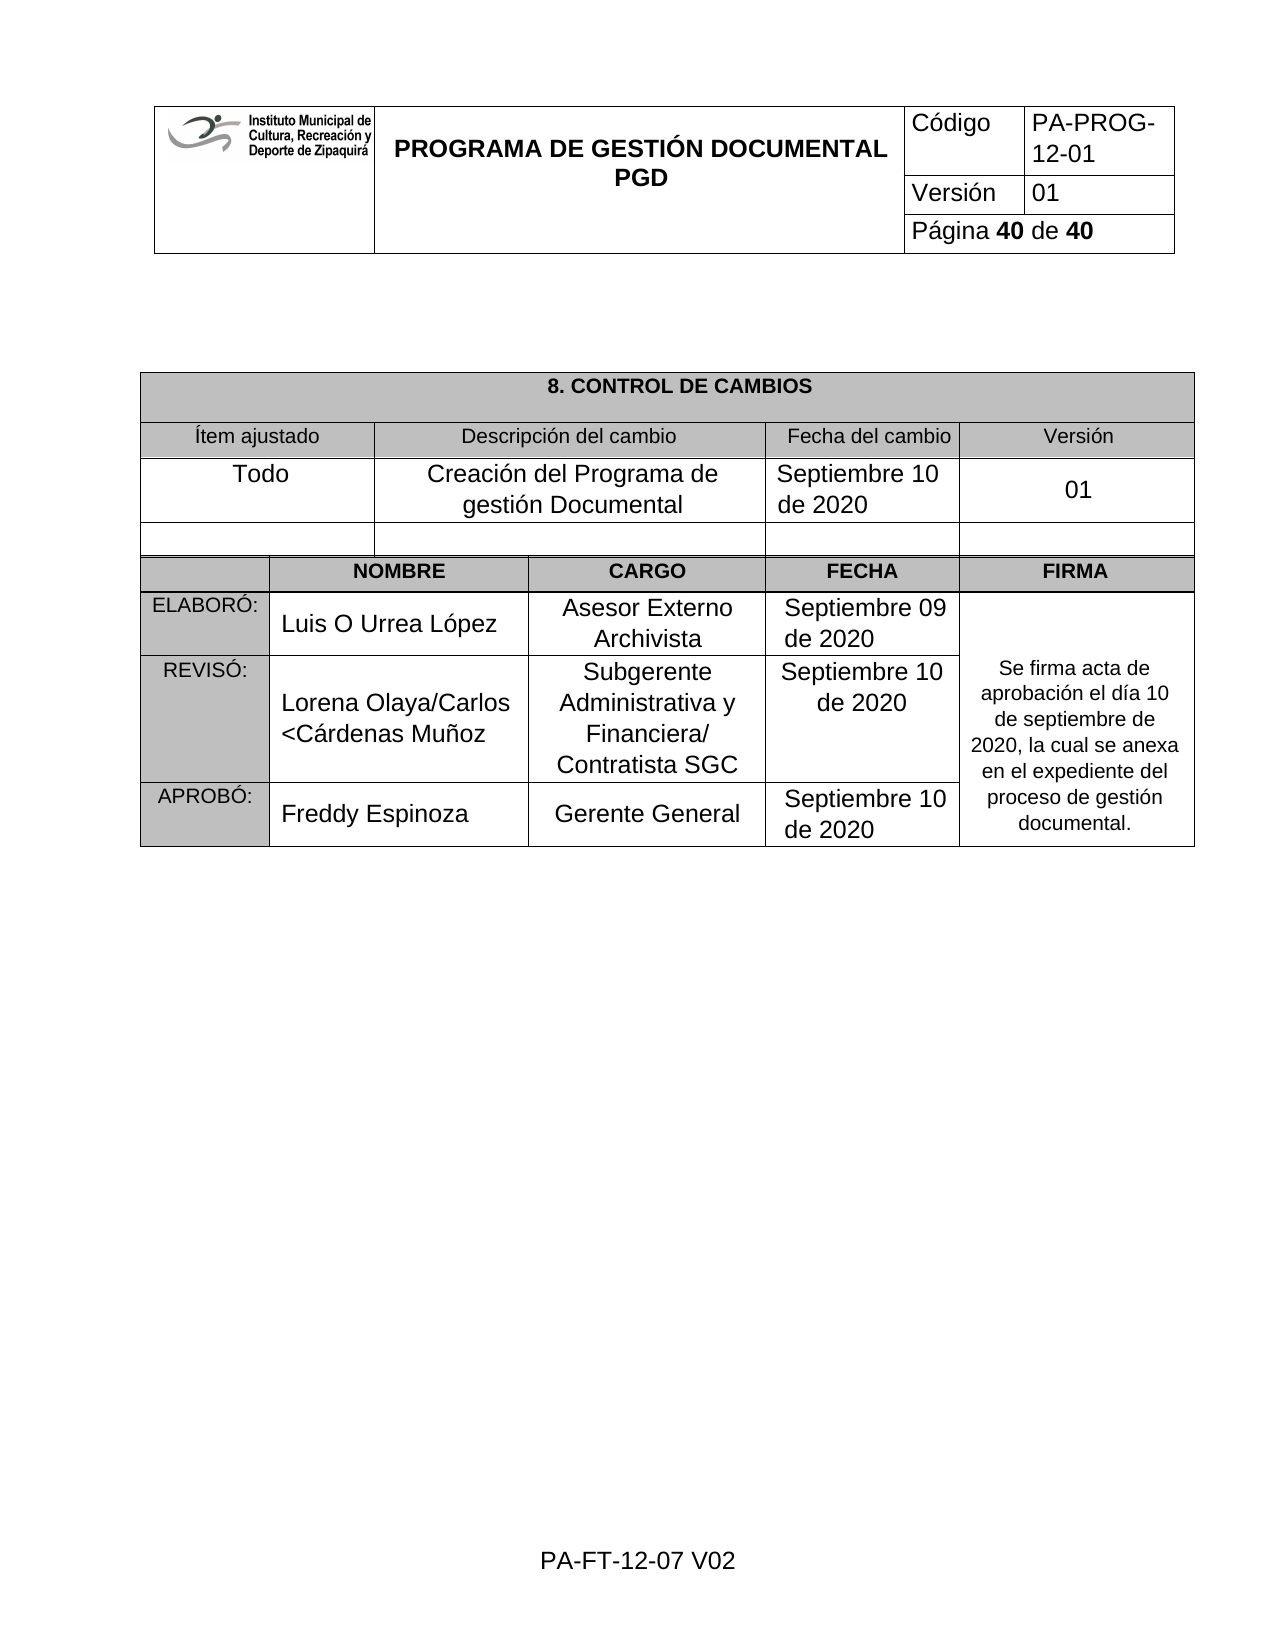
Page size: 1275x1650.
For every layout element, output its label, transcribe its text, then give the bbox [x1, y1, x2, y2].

table_cell Ítem ajustado [141, 423, 374, 457]
table_header 8. CONTROL DE CAMBIOS [141, 373, 959, 422]
table_header [959, 373, 1194, 422]
table_cell Subgerente Administrativa y Financiera/ Contratista SGC [529, 656, 765, 782]
table_cell [141, 523, 374, 554]
table_cell Luis O Urrea López [270, 593, 528, 655]
table_cell Septiembre 09 de 2020 [766, 593, 959, 655]
table_cell Versión [960, 423, 1194, 457]
table_cell REVISÓ: [141, 656, 269, 782]
table_cell NOMBRE [270, 558, 528, 591]
table_cell [375, 523, 765, 554]
table_cell FIRMA [960, 558, 1194, 591]
table_cell ELABORÓ: [141, 593, 269, 655]
table_cell Creación del Programa de gestión Documental [375, 459, 765, 522]
table_cell [766, 523, 959, 554]
table_cell FECHA [766, 558, 959, 591]
table_cell 01 [960, 459, 1194, 522]
table_cell Freddy Espinoza [270, 783, 528, 846]
table_cell Gerente General [529, 783, 765, 846]
table_cell Todo [141, 459, 374, 522]
table_cell APROBÓ: [141, 783, 269, 846]
table_cell Descripción del cambio [375, 423, 765, 457]
table_cell Septiembre 10 de 2020 [766, 459, 959, 522]
table_cell Fecha del cambio [766, 423, 959, 457]
picture [166, 107, 374, 164]
table_cell Septiembre 10 de 2020 [766, 783, 959, 846]
table_cell CARGO [529, 558, 765, 591]
table_cell Se firma acta de aprobación el día 10 de septiembre de 2020, la cual se anexa en el expediente del proceso de gestión documental. [960, 593, 1194, 846]
table_cell Lorena Olaya/Carlos <Cárdenas Muñoz [270, 656, 528, 782]
table_cell Asesor Externo Archivista [529, 593, 765, 655]
table_cell [960, 523, 1194, 554]
table_cell Septiembre 10 de 2020 [766, 656, 959, 782]
table_cell [141, 558, 269, 591]
